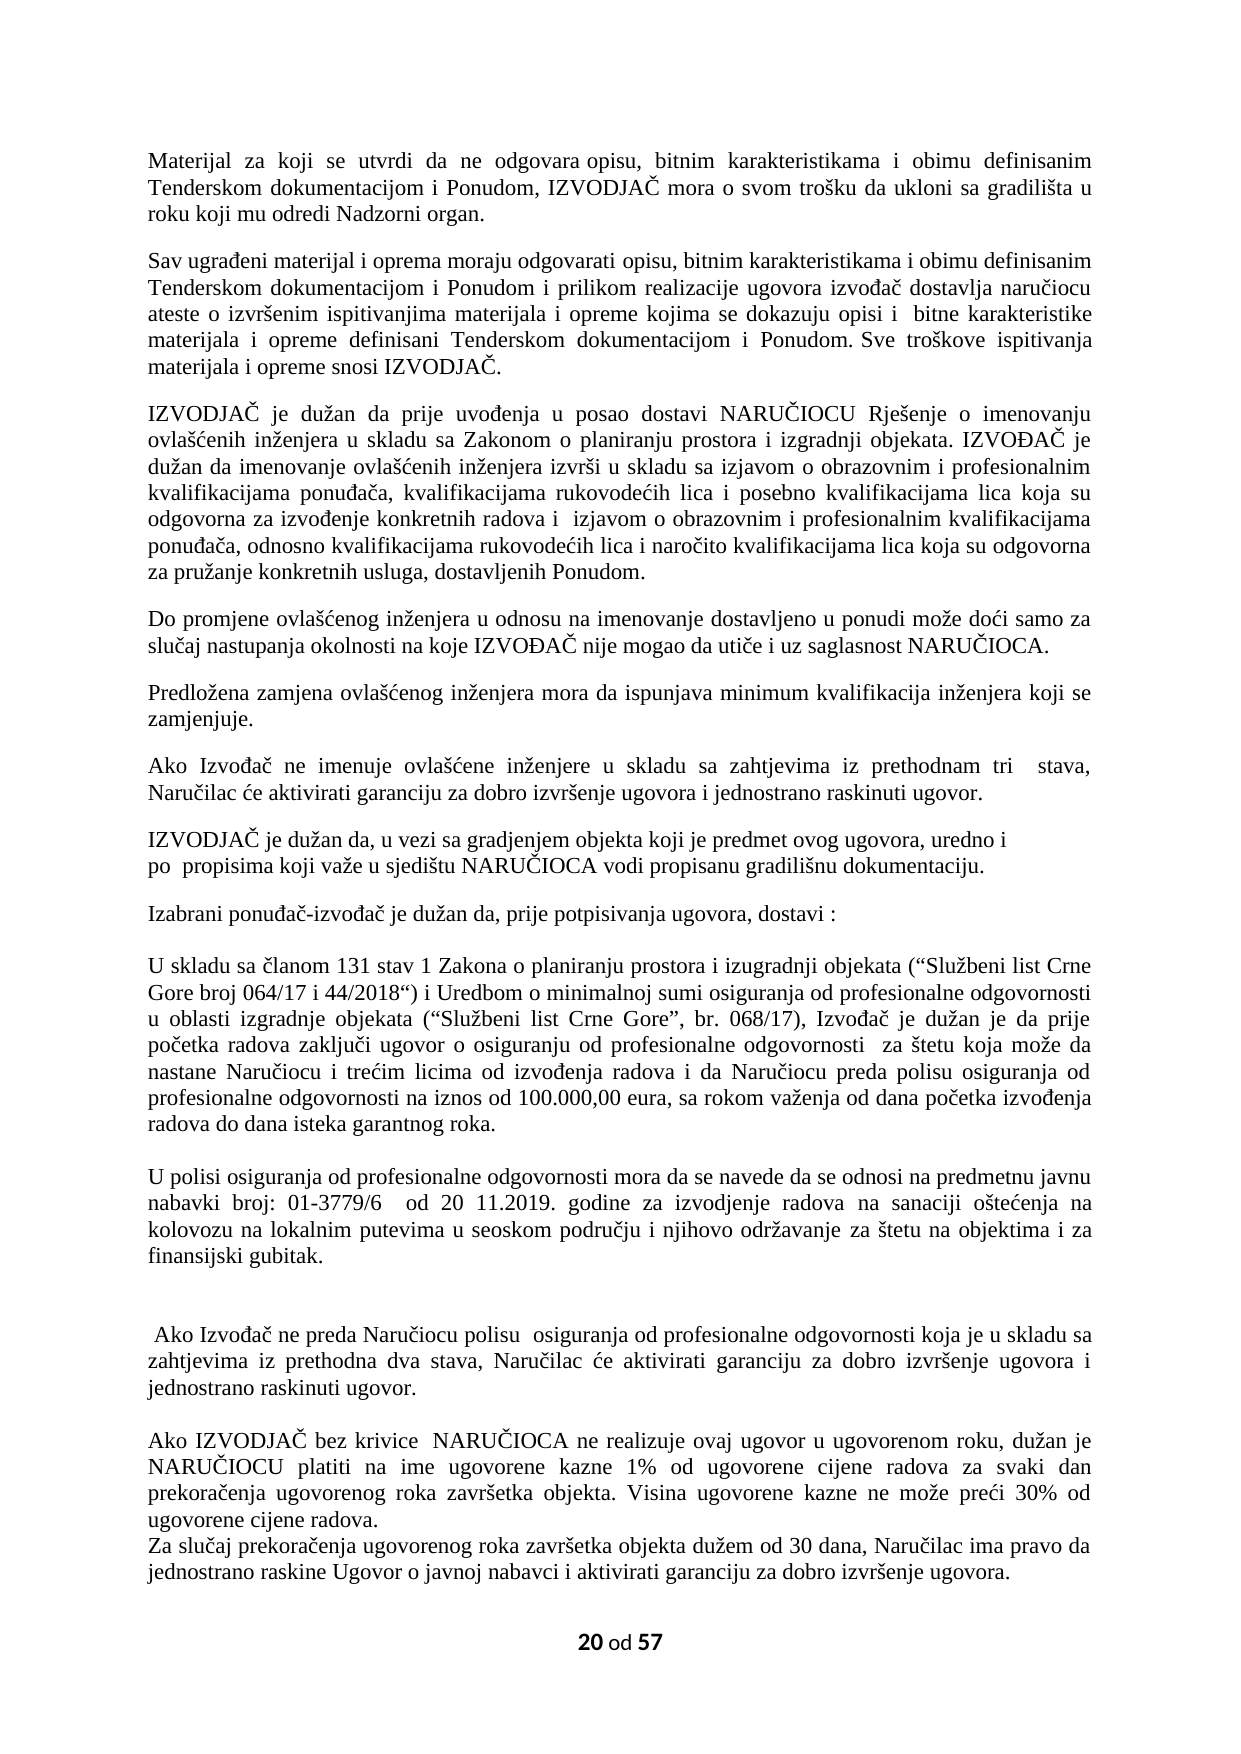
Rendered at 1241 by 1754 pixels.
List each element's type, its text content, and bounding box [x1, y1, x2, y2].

text U polisi osiguranja od profesionalne odgovornosti mora da se navede da se odnosi na predmetnu javnu nabavki broj: 01-3779/6 od 20 11.2019. godine za izvodjenje radova na sanaciji oštećenja na kolovozu na lokalnim putevima u seoskom području i njihovo održavanje za štetu na objektima i za finansijski gubitak. [148, 1163, 1093, 1268]
text Predložena zamjena ovlašćenog inženjera mora da ispunjava minimum kvalifikacija inženjera koji se zamjenjuje. [148, 679, 1093, 732]
text IZVODJAČ je dužan da, u vezi sa gradjenjem objekta koji je predmet ovog ugovora, uredno i po propisima koji važe u sjedištu NARUČIOCA vodi propisanu gradilišnu dokumentaciju. [148, 826, 1093, 879]
text Ako Izvođač ne preda Naručiocu polisu osiguranja od profesionalne odgovornosti koja je u skladu sa zahtjevima iz prethodna dva stava, Naručilac će aktivirati garanciju za dobro izvršenje ugovora i jednostrano raskinuti ugovor. [148, 1321, 1093, 1400]
text Izabrani ponuđač-izvođač je dužan da, prije potpisivanja ugovora, dostavi : [148, 899, 1093, 926]
text Materijal za koji se utvrdi da ne odgovara opisu, bitnim karakteristikama i obimu definisanim Tenderskom dokumentacijom i Ponudom, IZVODJAČ mora o svom trošku da ukloni sa gradilišta u roku koji mu odredi Nadzorni organ. [148, 148, 1093, 227]
text Ako IZVODJAČ bez krivice NARUČIOCA ne realizuje ovaj ugovor u ugovorenom roku, dužan je NARUČIOCU platiti na ime ugovorene kazne 1% od ugovorene cijene radova za svaki dan prekoračenja ugovorenog roka završetka objekta. Visina ugovorene kazne ne može preći 30% od ugovorene cijene radova. [148, 1427, 1093, 1532]
text Ako Izvođač ne imenuje ovlašćene inženjere u skladu sa zahtjevima iz prethodnam tri stava, Naručilac će aktivirati garanciju za dobro izvršenje ugovora i jednostrano raskinuti ugovor. [148, 752, 1093, 805]
text Do promjene ovlašćenog inženjera u odnosu na imenovanje dostavljeno u ponudi može doći samo za slučaj nastupanja okolnosti na koje IZVOĐAČ nije mogao da utiče i uz saglasnost NARUČIOCA. [148, 605, 1093, 658]
text Sav ugrađeni materijal i oprema moraju odgovarati opisu, bitnim karakteristikama i obimu definisanim Tenderskom dokumentacijom i Ponudom i prilikom realizacije ugovora izvođač dostavlja naručiocu ateste o izvršenim ispitivanjima materijala i opreme kojima se dokazuju opisi i bitne karakteristike materijala i opreme definisani Tenderskom dokumentacijom i Ponudom. Sve troškove ispitivanja materijala i opreme snosi IZVODJAČ. [148, 247, 1093, 379]
text IZVODJAČ je dužan da prije uvođenja u posao dostavi NARUČIOCU Rješenje o imenovanju ovlašćenih inženjera u skladu sa Zakonom o planiranju prostora i izgradnji objekata. IZVOĐAČ je dužan da imenovanje ovlašćenih inženjera izvrši u skladu sa izjavom o obrazovnim i profesionalnim kvalifikacijama ponuđača, kvalifikacijama rukovodećih lica i posebno kvalifikacijama lica koja su odgovorna za izvođenje konkretnih radova i izjavom o obrazovnim i profesionalnim kvalifikacijama ponuđača, odnosno kvalifikacijama rukovodećih lica i naročito kvalifikacijama lica koja su odgovorna za pružanje konkretnih usluga, dostavljenih Ponudom. [148, 400, 1093, 584]
text Za slučaj prekoračenja ugovorenog roka završetka objekta dužem od 30 dana, Naručilac ima pravo da jednostrano raskine Ugovor o javnoj nabavci i aktivirati garanciju za dobro izvršenje ugovora. [148, 1532, 1093, 1585]
text U skladu sa članom 131 stav 1 Zakona o planiranju prostora i izugradnji objekata (“Službeni list Crne Gore broj 064/17 i 44/2018“) i Uredbom o minimalnoj sumi osiguranja od profesionalne odgovornosti u oblasti izgradnje objekata (“Službeni list Crne Gore”, br. 068/17), Izvođač je dužan je da prije početka radova zaključi ugovor o osiguranju od profesionalne odgovornosti za štetu koja može da nastane Naručiocu i trećim licima od izvođenja radova i da Naručiocu preda polisu osiguranja od profesionalne odgovornosti na iznos od 100.000,00 eura, sa rokom važenja od dana početka izvođenja radova do dana isteka garantnog roka. [148, 952, 1093, 1137]
